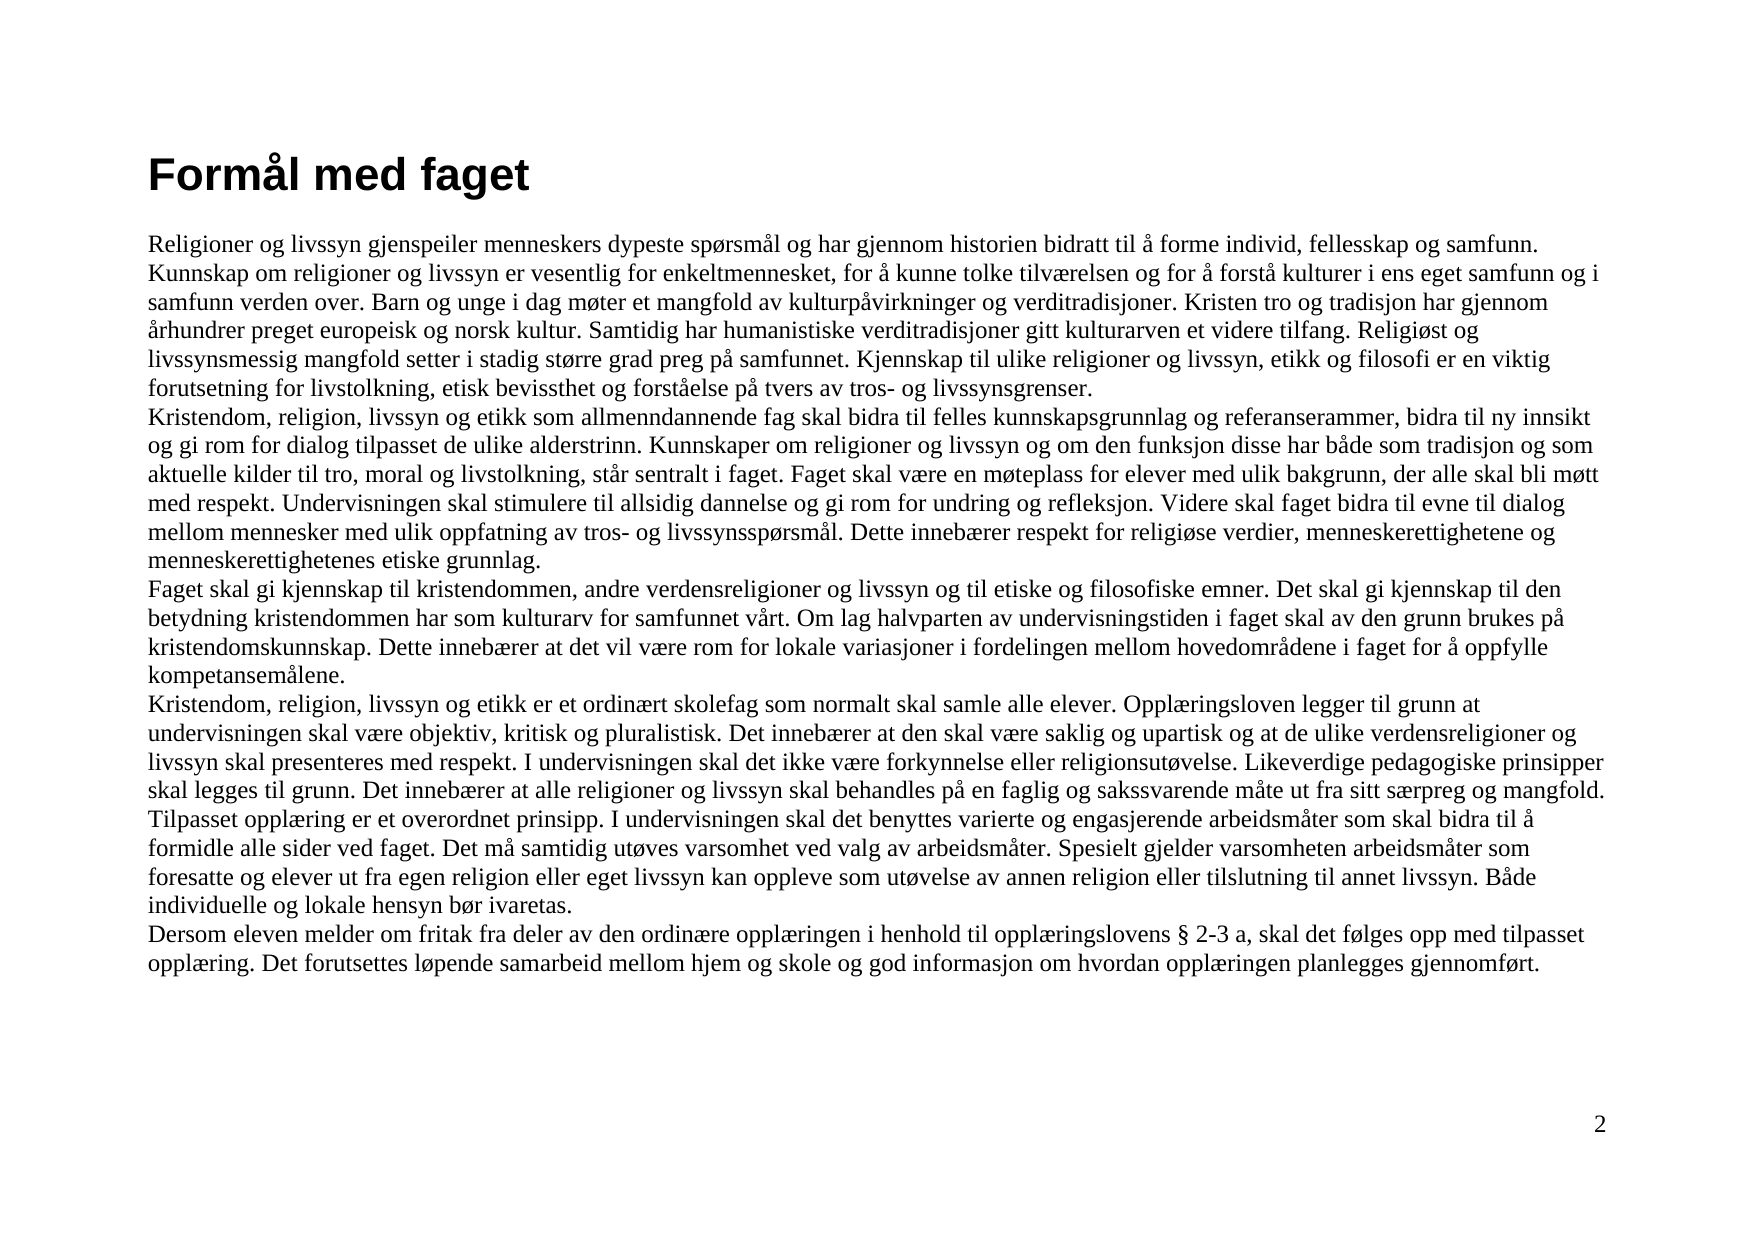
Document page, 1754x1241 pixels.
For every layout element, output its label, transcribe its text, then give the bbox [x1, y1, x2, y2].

text Religioner og livssyn gjenspeiler menneskers dypeste spørsmål og har gjennom historien bidratt til å forme individ, fellesskap og samfunn. Kunnskap om religioner og livssyn er vesentlig for enkeltmennesket, for å kunne tolke tilværelsen og for å forstå kulturer i ens eget samfunn og i samfunn verden over. Barn og unge i dag møter et mangfold av kulturpåvirkninger og verditradisjoner. Kristen tro og tradisjon har gjennom århundrer preget europeisk og norsk kultur. Samtidig har humanistiske verditradisjoner gitt kulturarven et videre tilfang. Religiøst og livssynsmessig mangfold setter i stadig større grad preg på samfunnet. Kjennskap til ulike religioner og livssyn, etikk og filosofi er en viktig forutsetning for livstolkning, etisk bevissthet og forståelse på tvers av tros- og livssynsgrenser. [148, 229, 1606, 402]
text Kristendom, religion, livssyn og etikk er et ordinært skolefag som normalt skal samle alle elever. Opplæringsloven legger til grunn at undervisningen skal være objektiv, kritisk og pluralistisk. Det innebærer at den skal være saklig og upartisk og at de ulike verdensreligioner og livssyn skal presenteres med respekt. I undervisningen skal det ikke være forkynnelse eller religionsutøvelse. Likeverdige pedagogiske prinsipper skal legges til grunn. Det innebærer at alle religioner og livssyn skal behandles på en faglig og sakssvarende måte ut fra sitt særpreg og mangfold. [148, 689, 1606, 804]
text Dersom eleven melder om fritak fra deler av den ordinære opplæringen i henhold til opplæringslovens § 2-3 a, skal det følges opp med tilpasset opplæring. Det forutsettes løpende samarbeid mellom hjem og skole og god informasjon om hvordan opplæringen planlegges gjennomført. [148, 919, 1606, 977]
subtitle Formål med faget [148, 148, 1606, 200]
text Faget skal gi kjennskap til kristendommen, andre verdensreligioner og livssyn og til etiske og filosofiske emner. Det skal gi kjennskap til den betydning kristendommen har som kulturarv for samfunnet vårt. Om lag halvparten av undervisningstiden i faget skal av den grunn brukes på kristendomskunnskap. Dette innebærer at det vil være rom for lokale variasjoner i fordelingen mellom hovedområdene i faget for å oppfylle kompetansemålene. [148, 574, 1606, 689]
text Tilpasset opplæring er et overordnet prinsipp. I undervisningen skal det benyttes varierte og engasjerende arbeidsmåter som skal bidra til å formidle alle sider ved faget. Det må samtidig utøves varsomhet ved valg av arbeidsmåter. Spesielt gjelder varsomheten arbeidsmåter som foresatte og elever ut fra egen religion eller eget livssyn kan oppleve som utøvelse av annen religion eller tilslutning til annet livssyn. Både individuelle og lokale hensyn bør ivaretas. [148, 804, 1606, 919]
text Kristendom, religion, livssyn og etikk som allmenndannende fag skal bidra til felles kunnskapsgrunnlag og referanserammer, bidra til ny innsikt og gi rom for dialog tilpasset de ulike alderstrinn. Kunnskaper om religioner og livssyn og om den funksjon disse har både som tradisjon og som aktuelle kilder til tro, moral og livstolkning, står sentralt i faget. Faget skal være en møteplass for elever med ulik bakgrunn, der alle skal bli møtt med respekt. Undervisningen skal stimulere til allsidig dannelse og gi rom for undring og refleksjon. Videre skal faget bidra til evne til dialog mellom mennesker med ulik oppfatning av tros- og livssynsspørsmål. Dette innebærer respekt for religiøse verdier, menneskerettighetene og menneskerettighetenes etiske grunnlag. [148, 402, 1606, 574]
